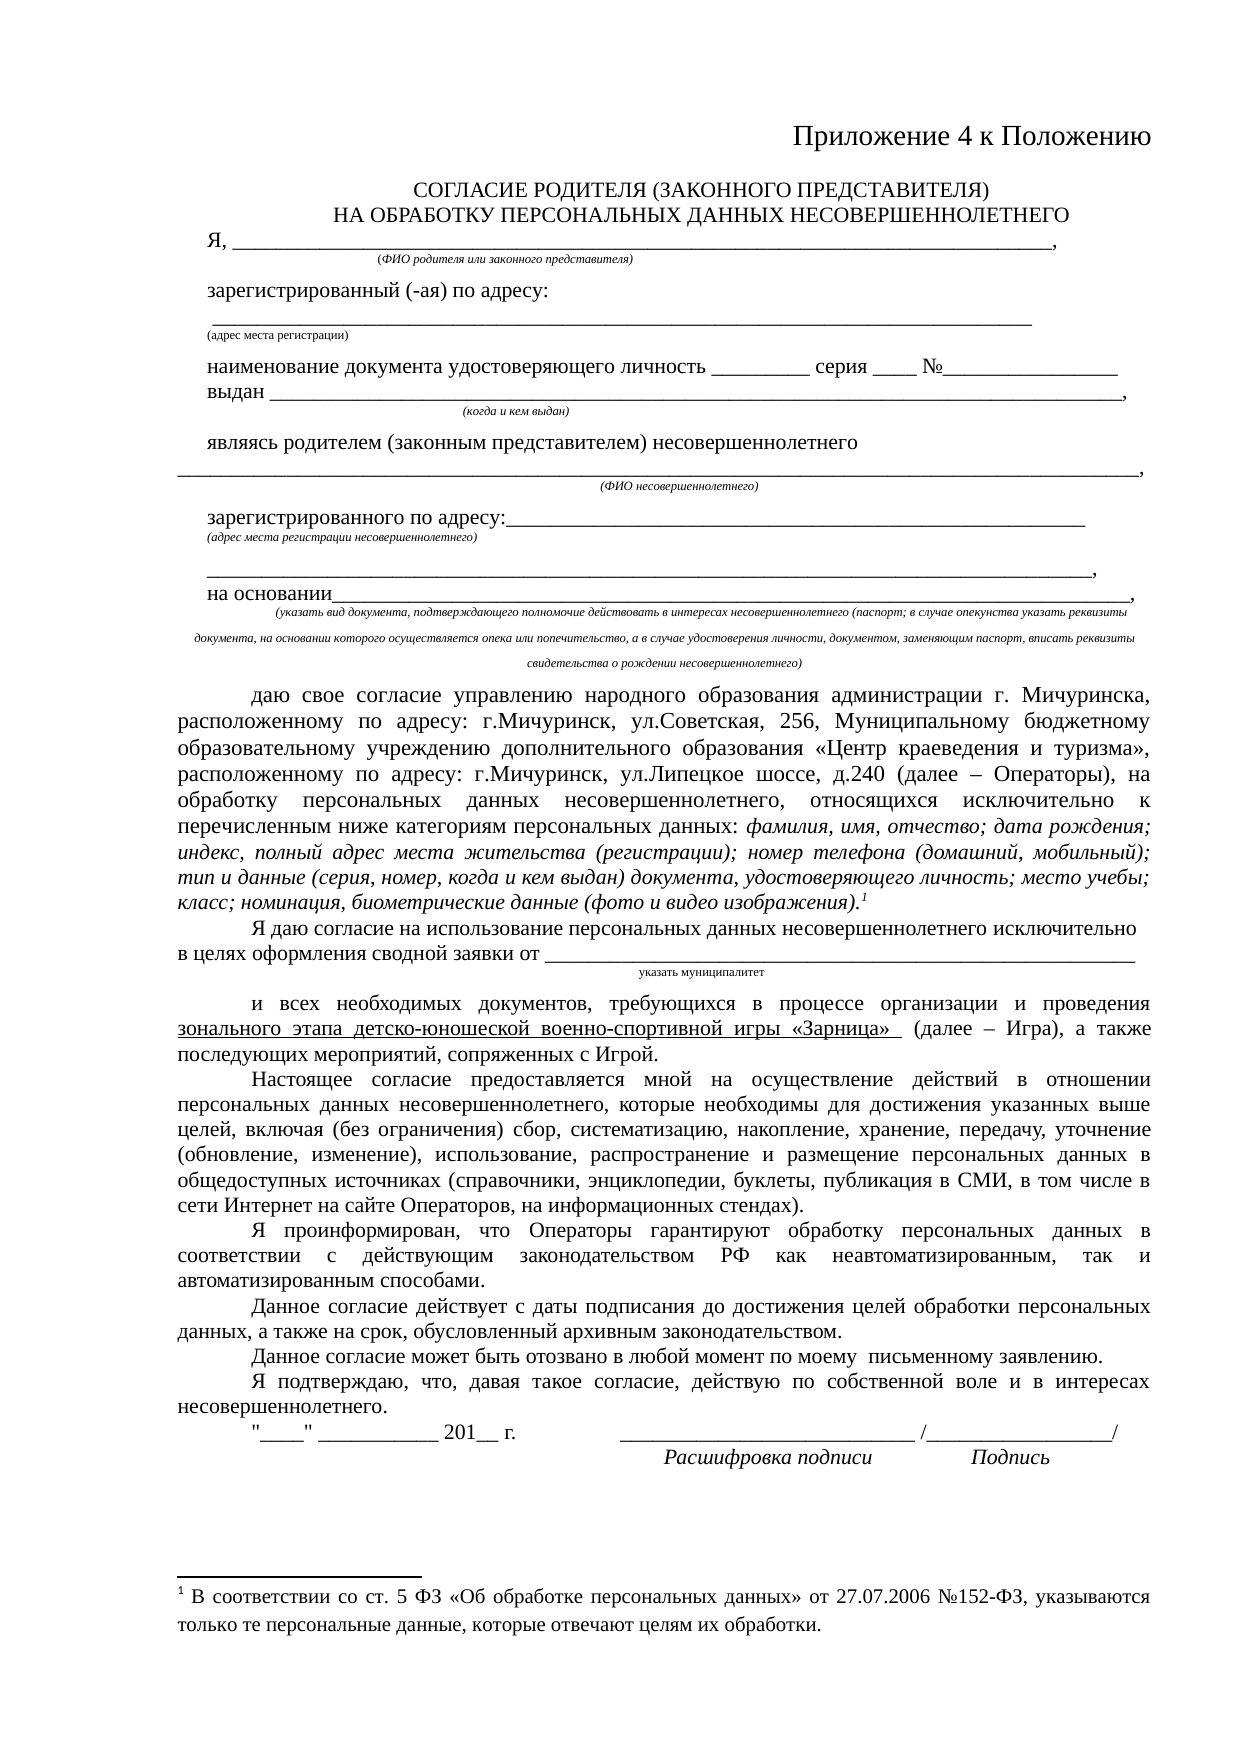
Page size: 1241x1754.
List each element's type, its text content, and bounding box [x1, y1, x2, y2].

text (ФИО несовершеннолетнего) [177, 479, 1152, 504]
text "____" ___________ 201__ г. ___________________________ /_________________/ [177, 1419, 1152, 1444]
text Расшифровка подписи Подпись [251, 1444, 1152, 1469]
text Я подтверждаю, что, давая такое согласие, действую по собственной воле и в интересах несовершеннолетнего. [177, 1368, 1152, 1419]
text (когда и кем выдан) [177, 403, 1152, 429]
text указать муниципалитет [177, 965, 1152, 990]
text наименование документа удостоверяющего личность _________ серия ____ №________________ [177, 353, 1152, 378]
text Приложение 4 к Положению [177, 118, 1152, 152]
text НА ОБРАБОТКУ ПЕРСОНАЛЬНЫХ ДАННЫХ НЕСОВЕРШЕННОЛЕТНЕГО [177, 202, 1152, 227]
text даю свое согласие управлению народного образования администрации г. Мичуринска, расположенному по адресу: г.Мичуринск, ул.Советская, 256, Муниципальному бюджетному образовательному учреждению дополнительного образования «Центр краеведения и туризма», расположенному по адресу: г.Мичуринск, ул.Липецкое шоссе, д.240 (далее – Операторы), на обработку персональных данных несовершеннолетнего, относящихся исключительно к перечисленным ниже категориям персональных данных: фамилия, имя, отчество; дата рождения; индекс, полный адрес места жительства (регистрации); номер телефона (домашний, мобильный); тип и данные (серия, номер, когда и кем выдан) документа, удостоверяющего личность; место учебы; класс; номинация, биометрические данные (фото и видео изображения). [177, 681, 1152, 914]
text _________________________________________________________________________________, [177, 555, 1152, 580]
text выдан ______________________________________________________________________________, [177, 378, 1152, 403]
text ___________________________________________________________________________ [177, 303, 1152, 328]
text (ФИО родителя или законного представителя) [177, 252, 1152, 277]
text зарегистрированного по адресу:_____________________________________________________ [177, 504, 1152, 529]
text (адрес места регистрации несовершеннолетнего) [177, 529, 1152, 555]
text Данное согласие действует с даты подписания до достижения целей обработки персональных данных, а также на срок, обусловленный архивным законодательством. [177, 1293, 1152, 1343]
text Настоящее согласие предоставляется мной на осуществление действий в отношении персональных данных несовершеннолетнего, которые необходимы для достижения указанных выше целей, включая (без ограничения) сбор, систематизацию, накопление, хранение, передачу, уточнение (обновление, изменение), использование, распространение и размещение персональных данных в общедоступных источниках (справочники, энциклопедии, буклеты, публикация в СМИ, в том числе в сети Интернет на сайте Операторов, на информационных стендах). [177, 1066, 1152, 1217]
text СОГЛАСИЕ РОДИТЕЛЯ (ЗАКОННОГО ПРЕДСТАВИТЕЛЯ) [177, 177, 1152, 202]
text зарегистрированный (-ая) по адресу: [177, 277, 1152, 303]
text Данное согласие может быть отозвано в любой момент по моему письменному заявлению. [177, 1343, 1152, 1368]
text Я, ___________________________________________________________________________, [177, 227, 1152, 252]
text (указать вид документа, подтверждающего полномочие действовать в интересах несовершеннолетнего (паспорт; в случае опекунства указать реквизиты документа, на основании которого осуществляется опека или попечительство, а в случае удостоверения личности, документом, заменяющим паспорт, вписать реквизиты свидетельства о рождении несовершеннолетнего) [177, 605, 1152, 681]
text на основании_________________________________________________________________________, [177, 580, 1152, 605]
text (адрес места регистрации) [177, 328, 1152, 353]
text Я проинформирован, что Операторы гарантируют обработку персональных данных в соответствии с действующим законодательством РФ как неавтоматизированным, так и автоматизированным способами. [177, 1217, 1152, 1293]
text и всех необходимых документов, требующихся в процессе организации и проведения зонального этапа детско-юношеской военно-спортивной игры «Зарница» (далее – Игра), а также последующих мероприятий, сопряженных с Игрой. [177, 990, 1152, 1066]
text являясь родителем (законным представителем) несовершеннолетнего ________________________________________________________________________________________, [177, 429, 1152, 479]
text Я даю согласие на использование персональных данных несовершеннолетнего исключительно в целях оформления сводной заявки от ______________________________________________________ [177, 914, 1152, 965]
